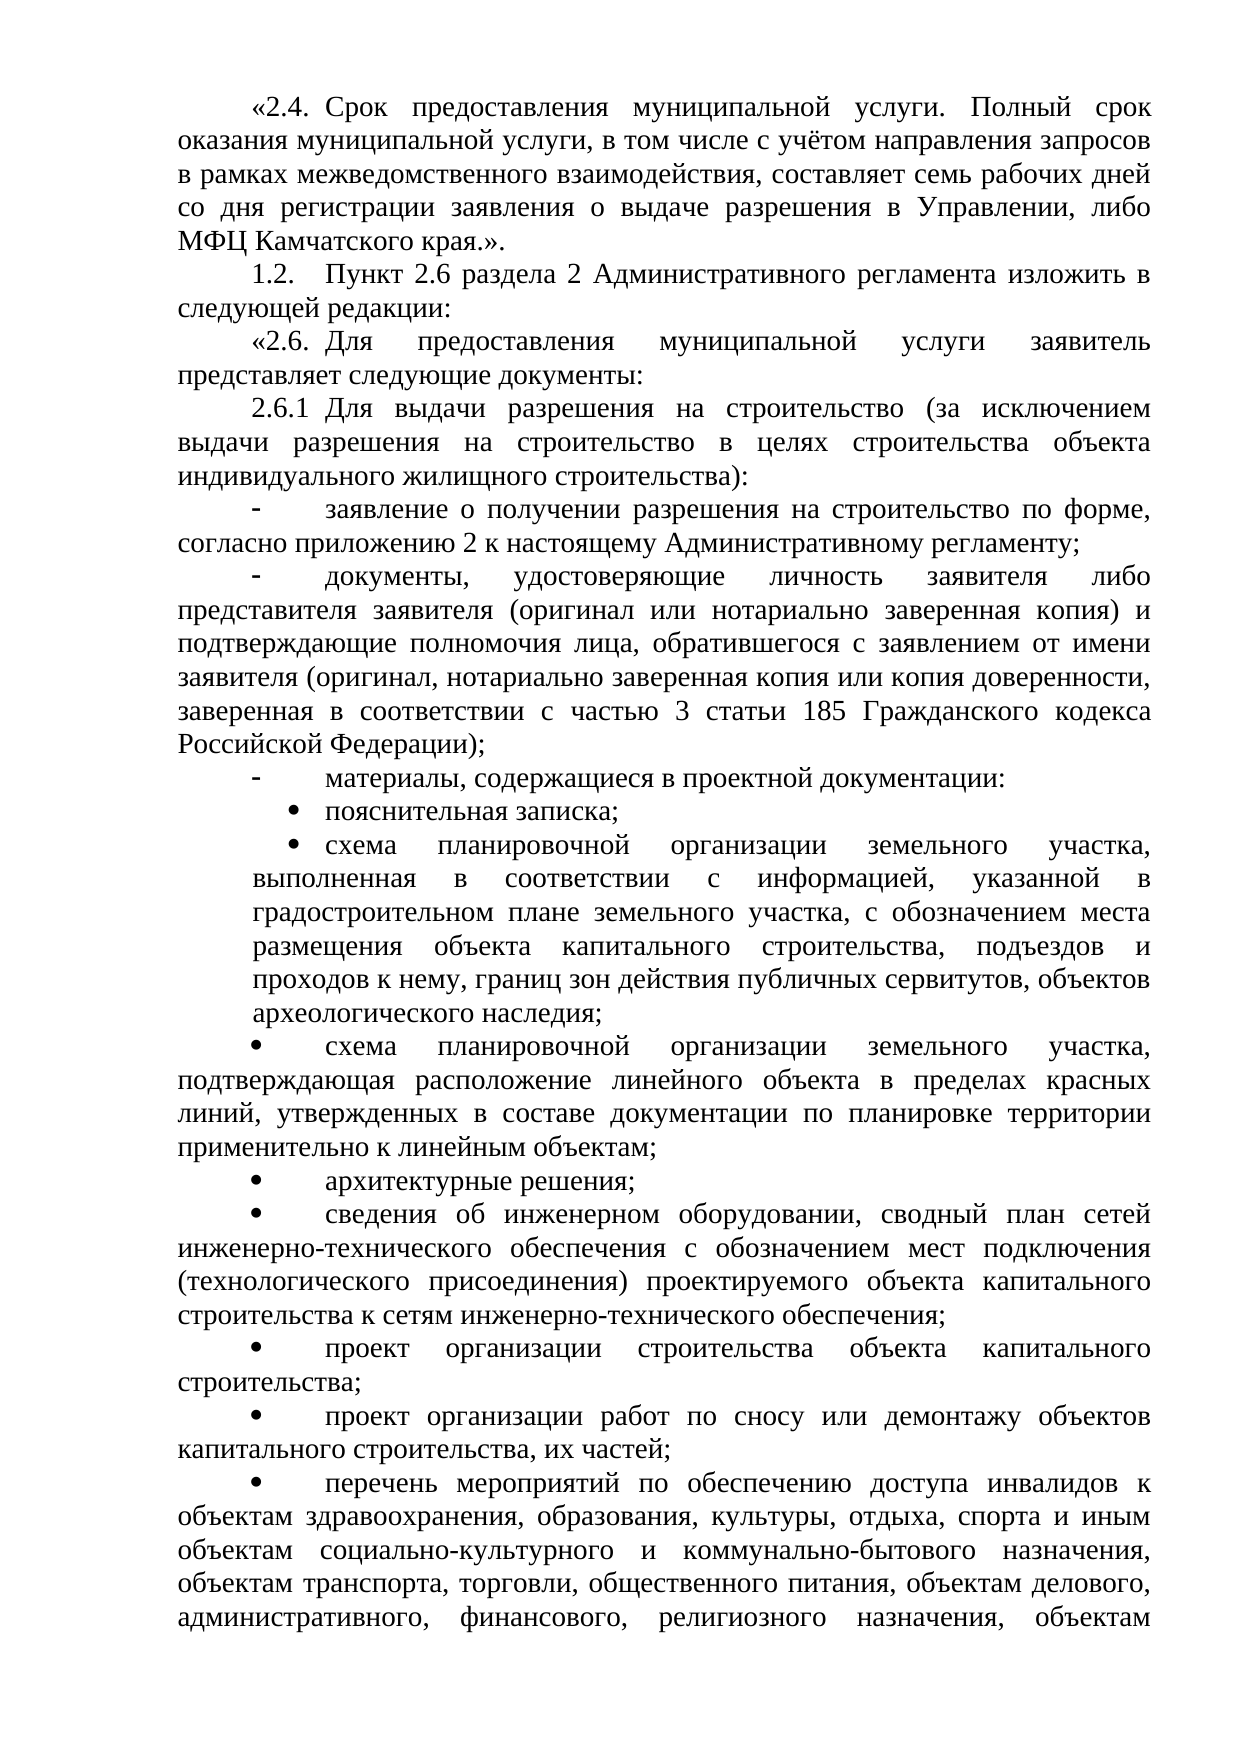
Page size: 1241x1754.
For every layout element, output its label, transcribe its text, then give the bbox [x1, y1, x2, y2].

text «2.6. Для предоставления муниципальной услуги заявитель представляет следующие документы: [177, 323, 1152, 391]
list материалы, содержащиеся в проектной документации: [251, 760, 1152, 793]
text 2.6.1 Для выдачи разрешения на строительство (за исключением выдачи разрешения на строительство в целях строительства объекта индивидуального жилищного строительства): [177, 391, 1152, 491]
list проект организации строительства объекта капитального строительства; [177, 1331, 1152, 1398]
list проект организации работ по сносу или демонтажу объектов капитального строительства, их частей; [177, 1398, 1152, 1465]
list «2.4. Срок предоставления муниципальной услуги. Полный срок оказания муниципальной услуги, в том числе с учётом направления запросов в рамках межведомственного взаимодействия, составляет семь рабочих дней со дня регистрации заявления о выдаче разрешения в Управлении, либо МФЦ Камчатского края.». [177, 89, 1152, 256]
list схема планировочной организации земельного участка, подтверждающая расположение линейного объекта в пределах красных линий, утвержденных в составе документации по планировке территории применительно к линейным объектам; [177, 1028, 1152, 1163]
text 1.2. Пункт 2.6 раздела 2 Административного регламента изложить в следующей редакции: [177, 256, 1152, 323]
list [177, 1465, 1152, 1633]
list архитектурные решения; [222, 1163, 1152, 1196]
list пояснительная записка; [252, 793, 1152, 827]
list сведения об инженерном оборудовании, сводный план сетей инженерно-технического обеспечения с обозначением мест подключения (технологического присоединения) проектируемого объекта капитального строительства к сетям инженерно-технического обеспечения; [177, 1196, 1152, 1331]
list документы, удостоверяющие личность заявителя либо представителя заявителя (оригинал или нотариально заверенная копия) и подтверждающие полномочия лица, обратившегося с заявлением от имени заявителя (оригинал, нотариально заверенная копия или копия доверенности, заверенная в соответствии с частью 3 статьи 185 Гражданского кодекса Российской Федерации); [177, 558, 1152, 760]
list схема планировочной организации земельного участка, выполненная в соответствии с информацией, указанной в градостроительном плане земельного участка, с обозначением места размещения объекта капитального строительства, подъездов и проходов к нему, границ зон действия публичных сервитутов, объектов археологического наследия; [252, 827, 1152, 1028]
list заявление о получении разрешения на строительство по форме, согласно приложению 2 к настоящему Административному регламенту; [177, 491, 1152, 558]
